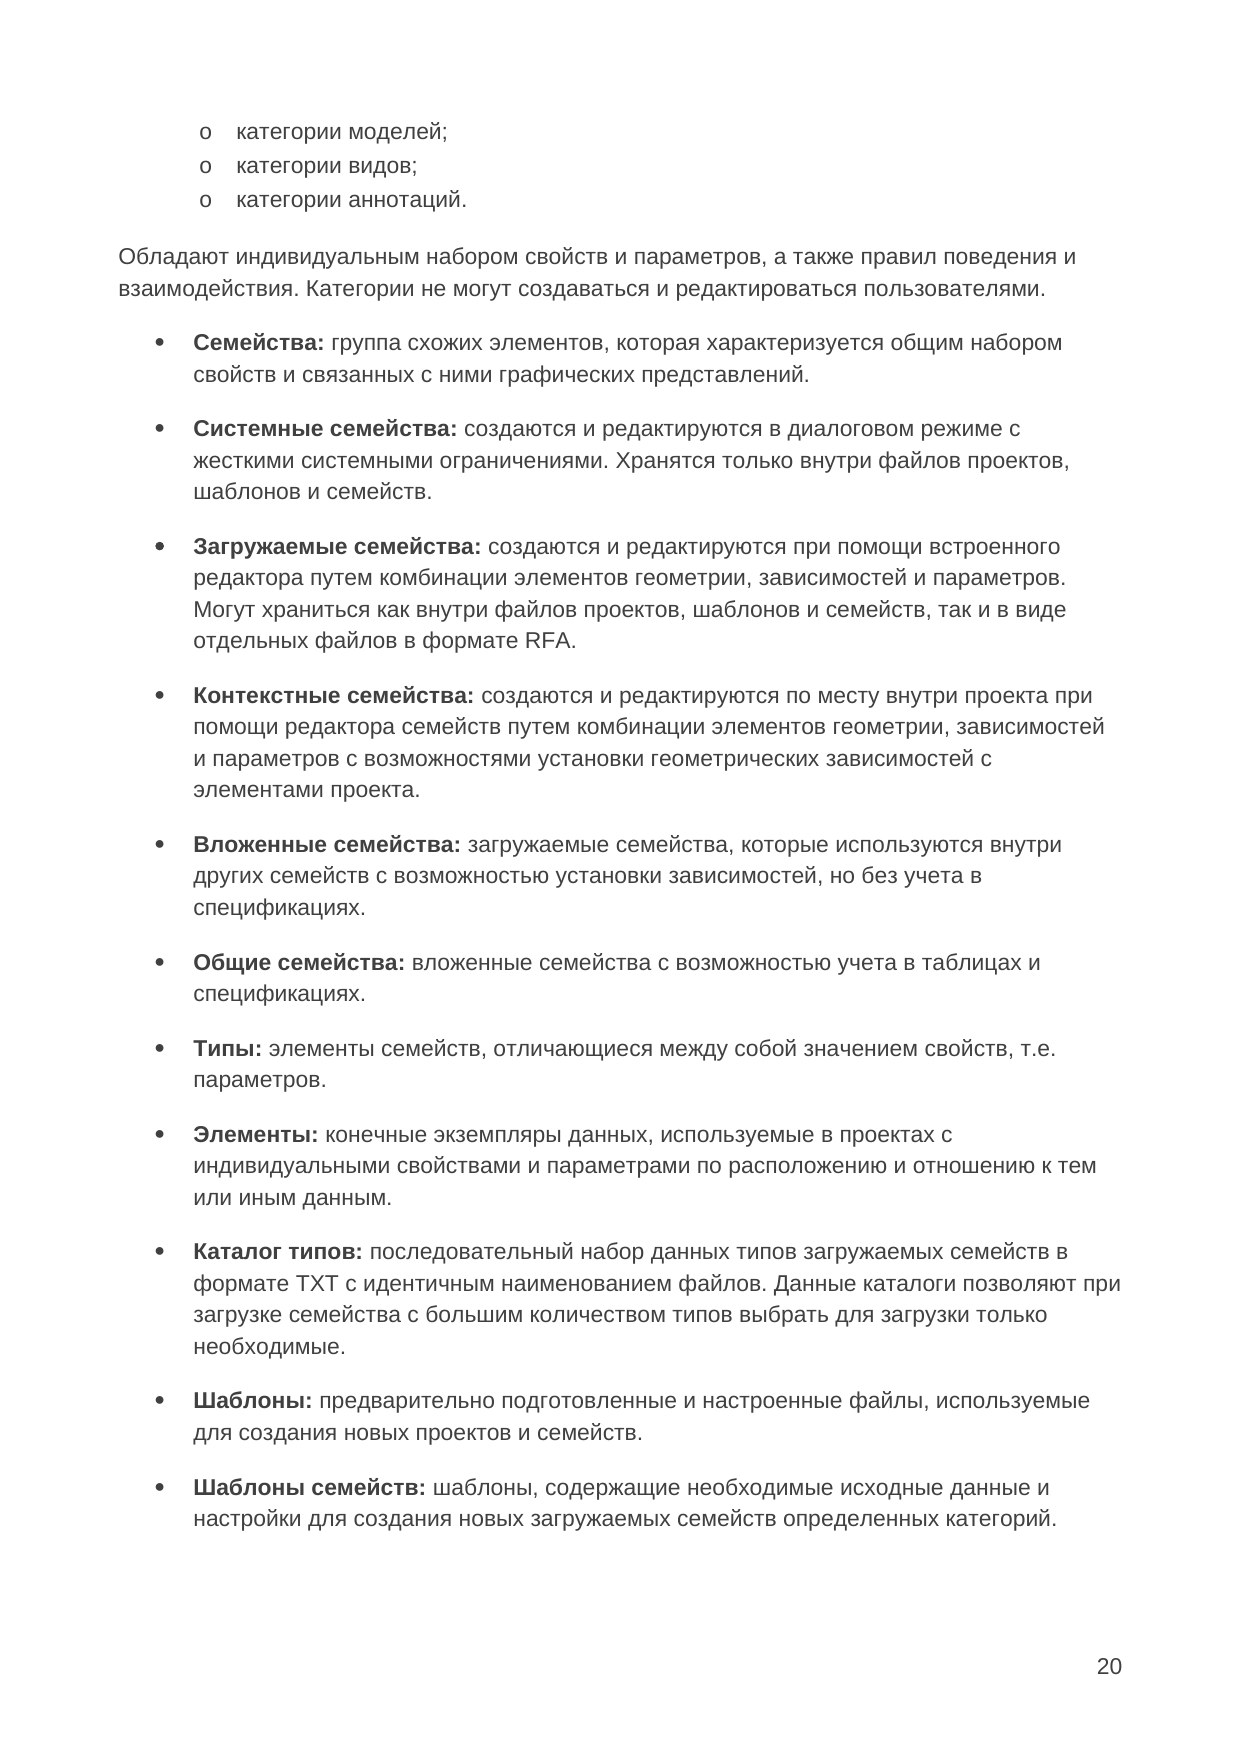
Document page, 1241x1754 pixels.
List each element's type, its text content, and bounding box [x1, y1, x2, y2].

text категории моделей; [199, 118, 1122, 146]
text Общие семейства: вложенные семейства с возможностью учета в таблицах и спецификациях. [156, 948, 1122, 1006]
text Элементы: конечные экземпляры данных, используемые в проектах с индивидуальными свойствами и параметрами по расположению и отношению к тем или иным данным. [156, 1121, 1122, 1210]
text Контекстные семейства: создаются и редактируются по месту внутри проекта при помощи редактора семейств путем комбинации элементов геометрии, зависимостей и параметров с возможностями установки геометрических зависимостей с элементами проекта. [156, 682, 1122, 803]
text Загружаемые семейства: создаются и редактируются при помощи встроенного редактора путем комбинации элементов геометрии, зависимостей и параметров. Могут храниться как внутри файлов проектов, шаблонов и семейств, так и в виде отдельных файлов в формате RFA. [156, 533, 1122, 654]
text Системные семейства: создаются и редактируются в диалоговом режиме с жесткими системными ограничениями. Хранятся только внутри файлов проектов, шаблонов и семейств. [156, 415, 1122, 504]
text категории видов; [199, 152, 1122, 180]
text Шаблоны: предварительно подготовленные и настроенные файлы, используемые для создания новых проектов и семейств. [156, 1387, 1122, 1445]
text категории аннотаций. [199, 186, 1122, 214]
text Шаблоны семейств: шаблоны, содержащие необходимые исходные данные и настройки для создания новых загружаемых семейств определенных категорий. [156, 1473, 1122, 1531]
text Каталог типов: последовательный набор данных типов загружаемых семейств в формате TXT с идентичным наименованием файлов. Данные каталоги позволяют при загрузке семейства с большим количеством типов выбрать для загрузки только необходимые. [156, 1238, 1122, 1359]
text Семейства: группа cхожих элементов, которая характеризуется общим набором свойств и связанных с ними графических представлений. [156, 329, 1122, 387]
text Вложенные семейства: загружаемые семейства, которые используются внутри других семейств с возможностью установки зависимостей, но без учета в спецификациях. [156, 831, 1122, 920]
text Обладают индивидуальным набором свойств и параметров, а также правил поведения и взаимодействия. Категории не могут создаваться и редактироваться пользователями. [118, 243, 1122, 301]
text Типы: элементы семейств, отличающиеся между собой значением свойств, т.е. параметров. [156, 1034, 1122, 1092]
